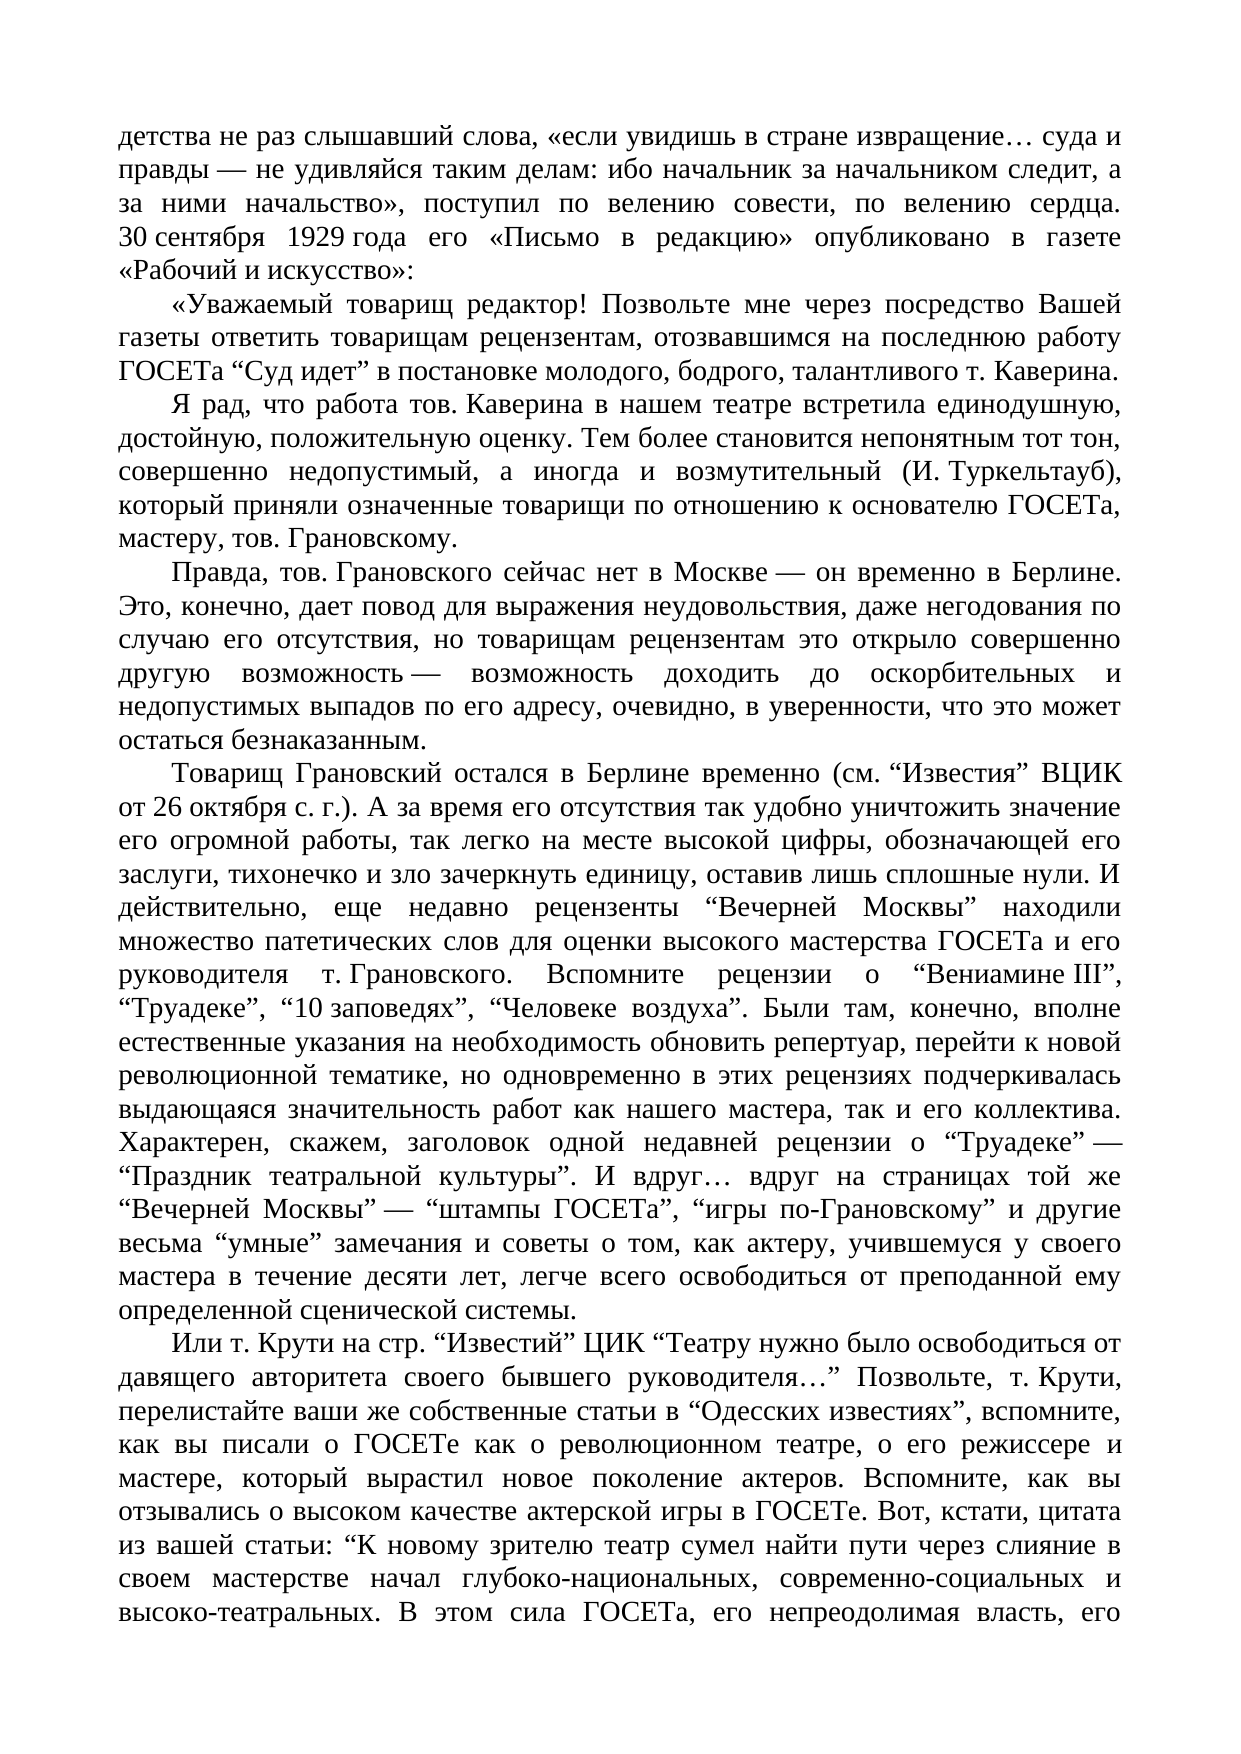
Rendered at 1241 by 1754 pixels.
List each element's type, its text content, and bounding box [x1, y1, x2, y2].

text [118, 1326, 1122, 1627]
text Я рад, что работа тов. Каверина в нашем театре встретила единодушную, достойную, положительную оценку. Тем более становится непонятным тот тон, совершенно недопустимый, а иногда и возмутительный (И. Туркельтауб), который приняли означенные товарищи по отношению к основателю ГОСЕТа, мастеру, тов. Грановскому. [118, 386, 1122, 554]
text «Уважаемый товарищ редактор! Позвольте мне через посредство Вашей газеты ответить товарищам рецензентам, отозвавшимся на последнюю работу ГОСЕТа “Суд идет” в постановке молодого, бодрого, талантливого т. Каверина. [118, 286, 1122, 386]
text Правда, тов. Грановского сейчас нет в Москве — он временно в Берлине. Это, конечно, дает повод для выражения неудовольствия, даже негодования по случаю его отсутствия, но товарищам рецензентам это открыло совершенно другую возможность — возможность доходить до оскорбительных и недопустимых выпадов по его адресу, очевидно, в уверенности, что это может остаться безнаказанным. [118, 554, 1122, 755]
text Товарищ Грановский остался в Берлине временно (см. “Известия” ВЦИК от 26 октября с. г.). А за время его отсутствия так удобно уничтожить значение его огромной работы, так легко на месте высокой цифры, обозначающей его заслуги, тихонечко и зло зачеркнуть единицу, оставив лишь сплошные нули. И действительно, еще недавно рецензенты “Вечерней Москвы” находили множество патетических слов для оценки высокого мастерства ГОСЕТа и его руководителя т. Грановского. Вспомните рецензии о “Вениамине III”, “Труадеке”, “10 заповедях”, “Человеке воздуха”. Были там, конечно, вполне естественные указания на необходимость обновить репертуар, перейти к новой революционной тематике, но одновременно в этих рецензиях подчеркивалась выдающаяся значительность работ как нашего мастера, так и его коллектива. Характерен, скажем, заголовок одной недавней рецензии о “Труадеке” — “Праздник театральной культуры”. И вдруг… вдруг на страницах той же “Вечерней Москвы” — “штампы ГОСЕТа”, “игры по-Грановскому” и другие весьма “умные” замечания и советы о том, как актеру, учившемуся у своего мастера в течение десяти лет, легче всего освободиться от преподанной ему определенной сценической системы. [118, 755, 1122, 1326]
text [118, 118, 1122, 286]
